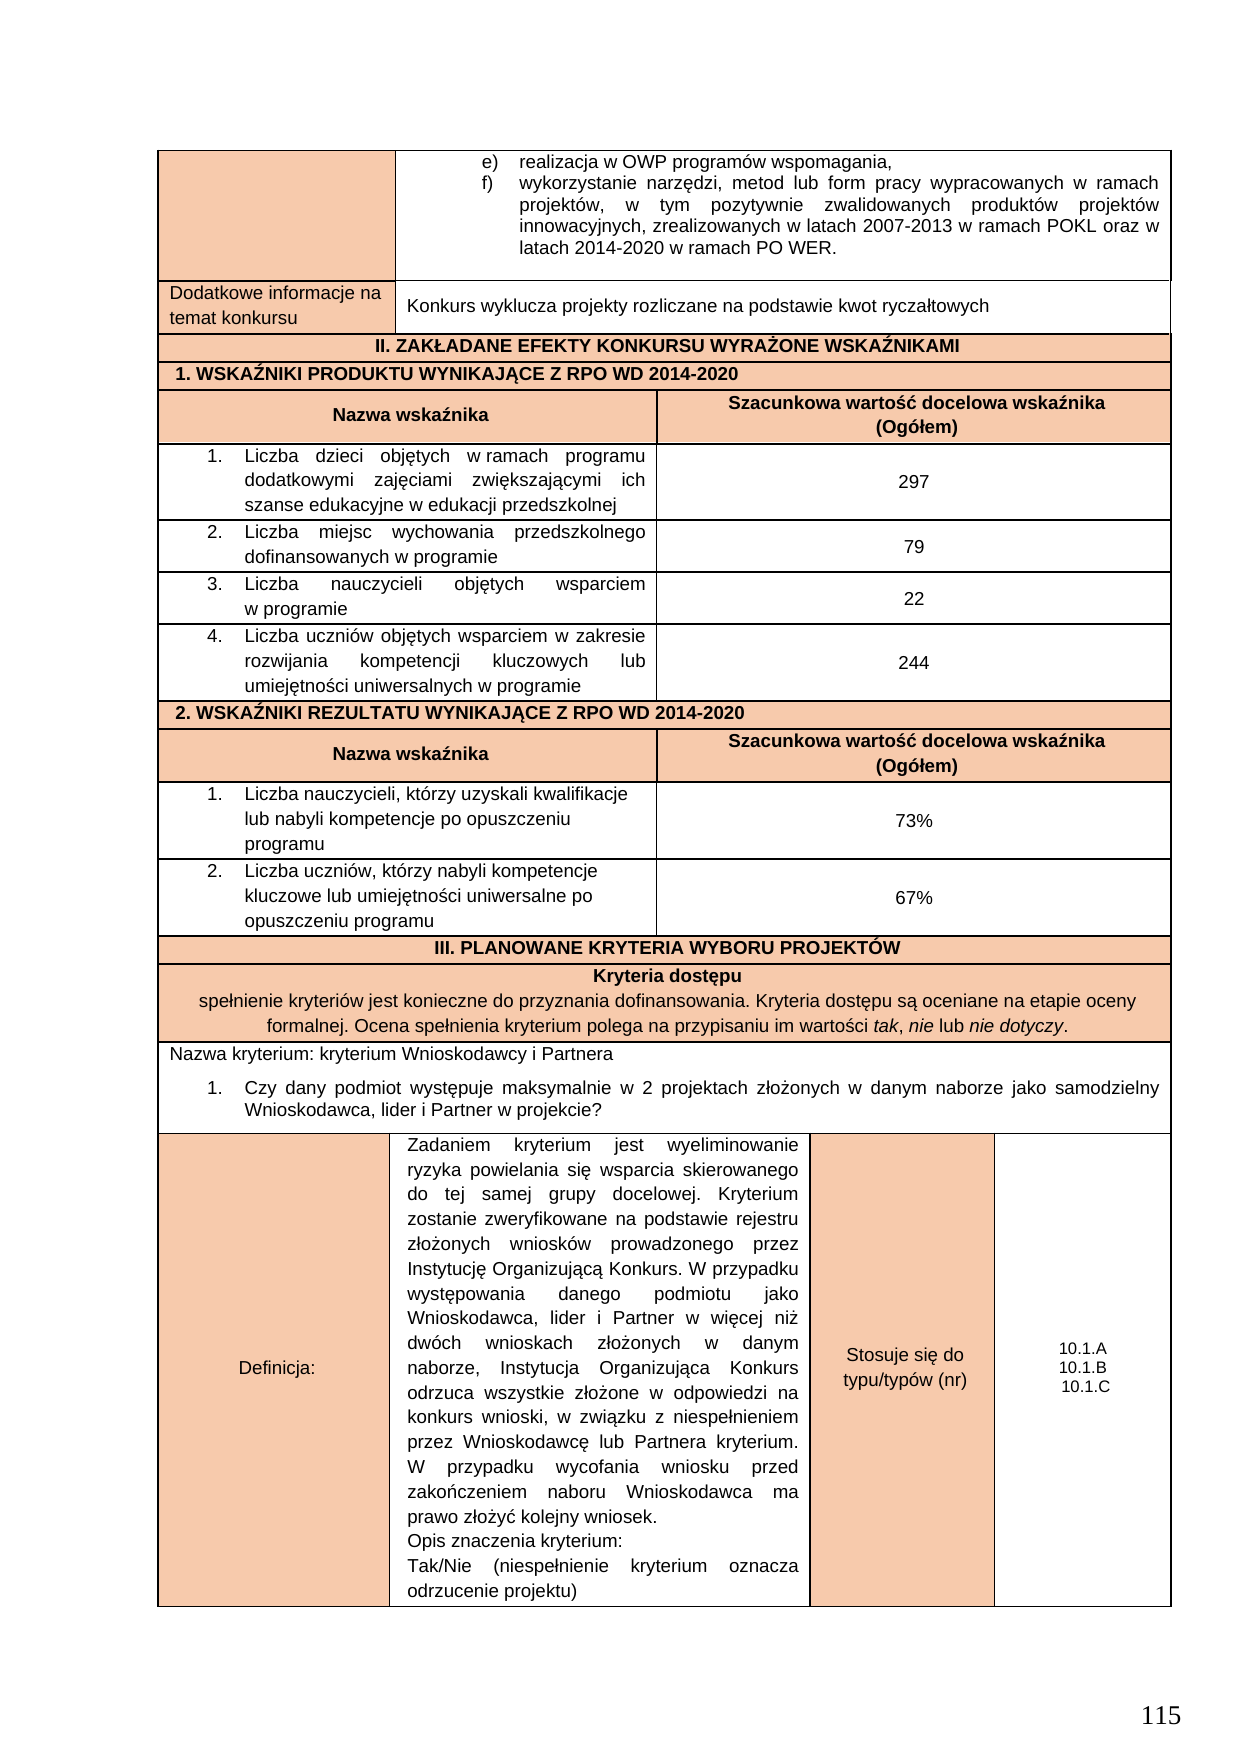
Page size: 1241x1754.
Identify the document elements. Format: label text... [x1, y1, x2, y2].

table_cell 10.1.A 10.1.B 10.1.C [995, 1134, 1170, 1606]
table_cell Zadaniem kryterium jest wyeliminowanie ryzyka powielania się wsparcia skierowanego do tej samej grupy docelowej. Kryterium zostanie zweryfikowane na podstawie rejestru złożonych wniosków prowadzonego przez Instytucję Organizującą Konkurs. W przypadku występowania danego podmiotu jako Wnioskodawca, lider i Partner w więcej niż dwóch wnioskach złożonych w danym naborze, Instytucja Organizująca Konkurs odrzuca wszystkie złożone w odpowiedzi na konkurs wnioski, w związku z niespełnieniem przez Wnioskodawcę lub Partnera kryterium. W przypadku wycofania wniosku przed zakończeniem naboru Wnioskodawca ma prawo złożyć kolejny wniosek. Opis znaczenia kryterium: Tak/Nie (niespełnienie kryterium oznacza odrzucenie projektu) [390, 1134, 809, 1606]
table_cell Liczba nauczycieli, którzy uzyskali kwalifikacje lub nabyli kompetencje po opuszczeniu programu [159, 783, 656, 858]
table_cell 73% [657, 783, 1170, 858]
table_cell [396, 151, 1170, 280]
table_cell 79 [657, 521, 1170, 571]
table_cell Nazwa kryterium: kryterium Wnioskodawcy i Partnera Czy dany podmiot występuje maksymalnie w 2 projektach złożonych w danym naborze jako samodzielny Wnioskodawca, lider i Partner w projekcie? [159, 1043, 1170, 1132]
table_cell Liczba nauczycieli objętych wsparciem w programie [159, 573, 656, 623]
table_cell 297 [657, 445, 1170, 519]
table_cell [159, 151, 395, 280]
table_cell 244 [657, 625, 1170, 700]
table_cell Definicja: [159, 1134, 389, 1606]
table_cell Szacunkowa wartość docelowa wskaźnika (Ogółem) [658, 391, 1170, 442]
table_cell Szacunkowa wartość docelowa wskaźnika (Ogółem) [658, 730, 1170, 781]
table_cell Konkurs wyklucza projekty rozliczane na podstawie kwot ryczałtowych [396, 280, 1170, 333]
table_cell Dodatkowe informacje na temat konkursu [159, 282, 395, 333]
table_cell III. PLANOWANE KRYTERIA WYBORU PROJEKTÓW [159, 937, 1170, 963]
table_cell Liczba uczniów objętych wsparciem w zakresie rozwijania kompetencji kluczowych lub umiejętności uniwersalnych w programie [159, 625, 656, 700]
table_cell Liczba uczniów, którzy nabyli kompetencje kluczowe lub umiejętności uniwersalne po opuszczeniu programu [159, 860, 656, 935]
table_cell Nazwa wskaźnika [159, 391, 656, 442]
table_cell Liczba miejsc wychowania przedszkolnego dofinansowanych w programie [159, 521, 656, 571]
table_cell 2. WSKAŹNIKI REZULTATU WYNIKAJĄCE Z RPO WD 2014-2020 [159, 702, 1170, 728]
table_cell II. ZAKŁADANE EFEKTY KONKURSU WYRAŻONE WSKAŹNIKAMI [159, 333, 1170, 361]
table_cell Stosuje się do typu/typów (nr) [811, 1134, 994, 1606]
table_cell 67% [657, 860, 1170, 935]
table_cell Nazwa wskaźnika [159, 730, 656, 781]
table_cell Kryteria dostępu spełnienie kryteriów jest konieczne do przyznania dofinansowania. Kryteria dostępu są oceniane na etapie oceny formalnej. Ocena spełnienia kryterium polega na przypisaniu im wartości tak, nie lub nie dotyczy. [159, 965, 1170, 1041]
table_cell 22 [657, 573, 1170, 623]
table_cell 1. WSKAŹNIKI PRODUKTU WYNIKAJĄCE Z RPO WD 2014-2020 [159, 363, 1170, 389]
table_cell Liczba dzieci objętych w ramach programu dodatkowymi zajęciami zwiększającymi ich szanse edukacyjne w edukacji przedszkolnej [159, 445, 656, 519]
